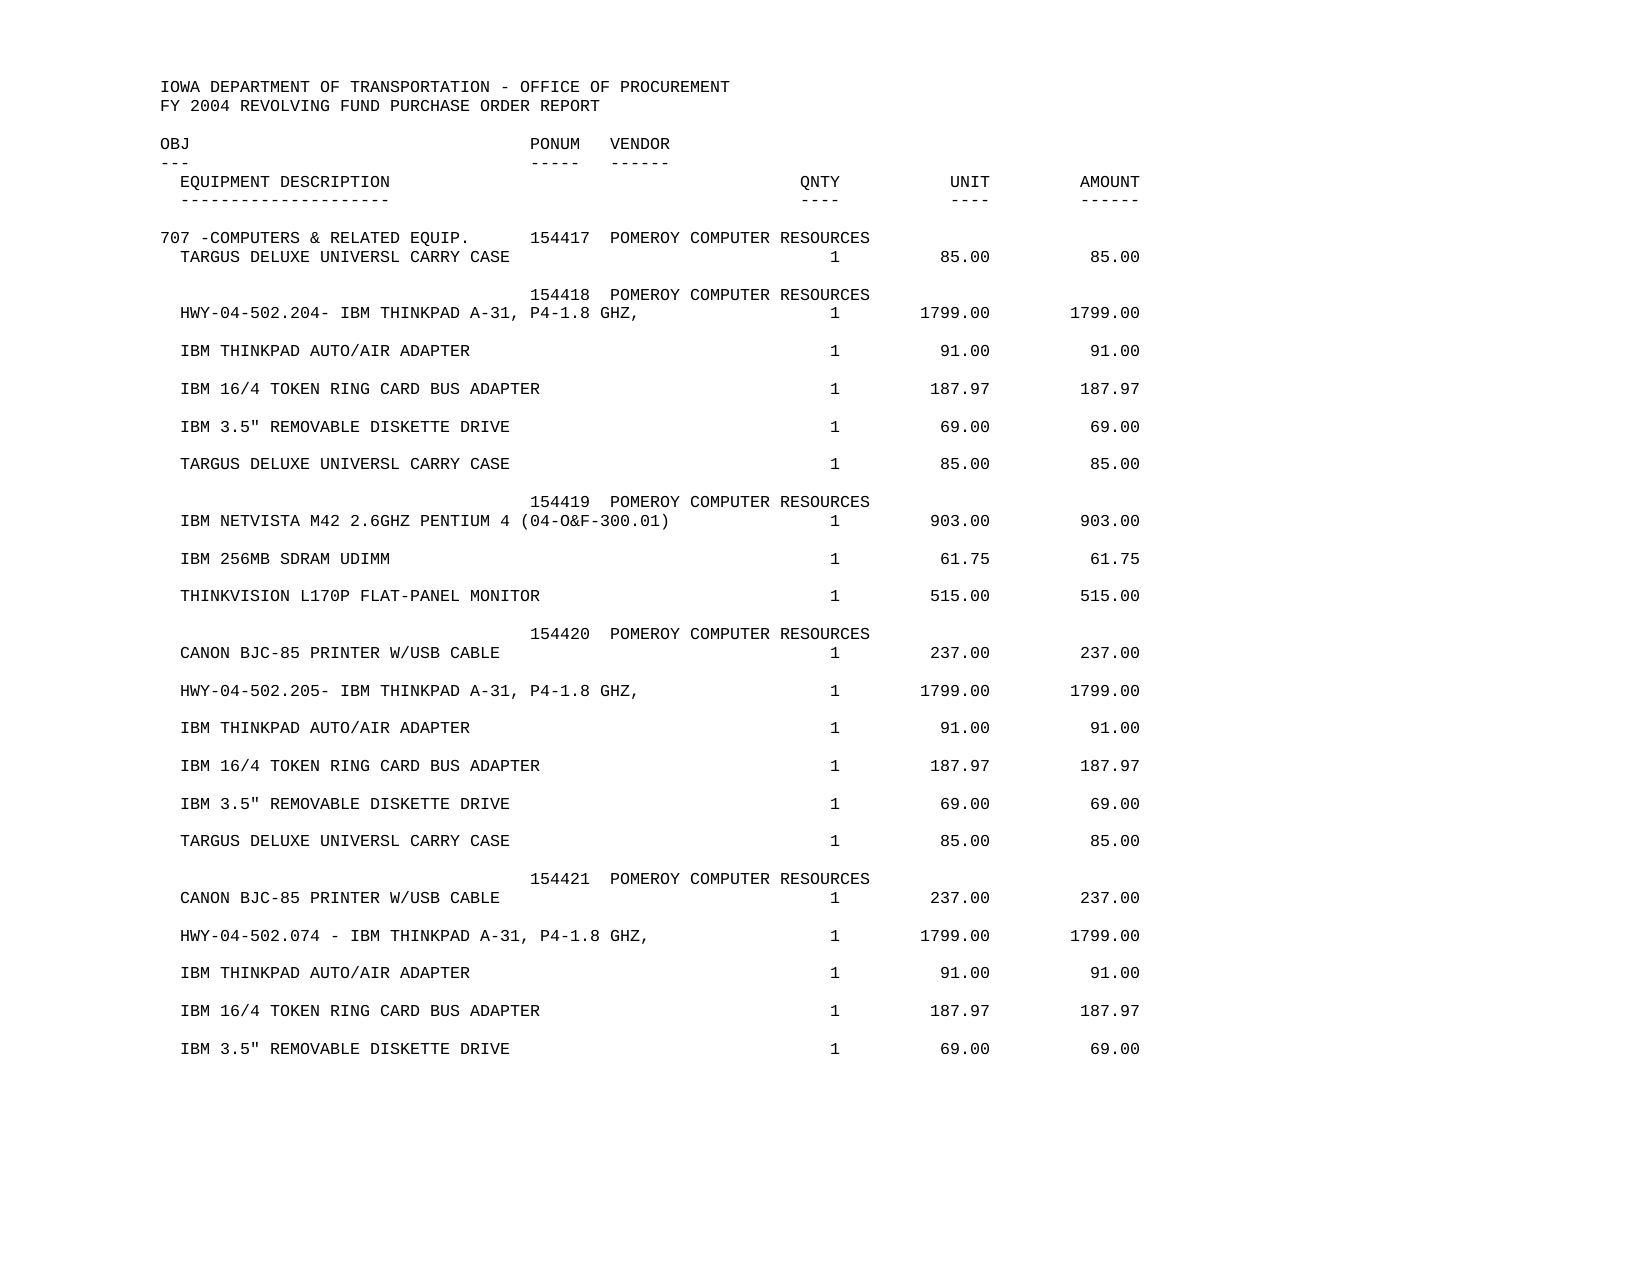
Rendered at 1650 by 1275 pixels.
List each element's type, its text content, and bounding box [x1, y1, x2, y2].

text IBM NETVISTA M42 2.6GHZ PENTIUM 4 (04-O&F-300.01) 1 903.00 903.00 [150, 512, 1500, 531]
text 154421 POMEROY COMPUTER RESOURCES [150, 871, 1500, 889]
text TARGUS DELUXE UNIVERSL CARRY CASE 1 85.00 85.00 [150, 833, 1500, 852]
text HWY-04-502.205- IBM THINKPAD A-31, P4-1.8 GHZ, 1 1799.00 1799.00 [150, 682, 1500, 701]
text --------------------- ---- ---- ------ [150, 192, 1500, 211]
text HWY-04-502.074 - IBM THINKPAD A-31, P4-1.8 GHZ, 1 1799.00 1799.00 [150, 927, 1500, 946]
text IBM 16/4 TOKEN RING CARD BUS ADAPTER 1 187.97 187.97 [150, 1003, 1500, 1022]
text CANON BJC-85 PRINTER W/USB CABLE 1 237.00 237.00 [150, 644, 1500, 663]
text IBM 16/4 TOKEN RING CARD BUS ADAPTER 1 187.97 187.97 [150, 381, 1500, 399]
text IBM 3.5" REMOVABLE DISKETTE DRIVE 1 69.00 69.00 [150, 1040, 1500, 1059]
text TARGUS DELUXE UNIVERSL CARRY CASE 1 85.00 85.00 [150, 456, 1500, 475]
text IOWA DEPARTMENT OF TRANSPORTATION - OFFICE OF PROCUREMENT [150, 79, 1500, 98]
text 154420 POMEROY COMPUTER RESOURCES [150, 626, 1500, 644]
text 154419 POMEROY COMPUTER RESOURCES [150, 494, 1500, 512]
text HWY-04-502.204- IBM THINKPAD A-31, P4-1.8 GHZ, 1 1799.00 1799.00 [150, 305, 1500, 324]
text IBM 3.5" REMOVABLE DISKETTE DRIVE 1 69.00 69.00 [150, 418, 1500, 437]
text IBM 256MB SDRAM UDIMM 1 61.75 61.75 [150, 550, 1500, 569]
text IBM THINKPAD AUTO/AIR ADAPTER 1 91.00 91.00 [150, 965, 1500, 984]
text 154418 POMEROY COMPUTER RESOURCES [150, 286, 1500, 305]
text CANON BJC-85 PRINTER W/USB CABLE 1 237.00 237.00 [150, 889, 1500, 908]
text FY 2004 REVOLVING FUND PURCHASE ORDER REPORT [150, 98, 1500, 117]
text EQUIPMENT DESCRIPTION QNTY UNIT AMOUNT [150, 173, 1500, 192]
text IBM 3.5" REMOVABLE DISKETTE DRIVE 1 69.00 69.00 [150, 795, 1500, 814]
text THINKVISION L170P FLAT-PANEL MONITOR 1 515.00 515.00 [150, 588, 1500, 607]
text 707 -COMPUTERS & RELATED EQUIP. 154417 POMEROY COMPUTER RESOURCES [150, 230, 1500, 248]
text OBJ PONUM VENDOR [150, 135, 1500, 154]
text IBM THINKPAD AUTO/AIR ADAPTER 1 91.00 91.00 [150, 343, 1500, 362]
text IBM THINKPAD AUTO/AIR ADAPTER 1 91.00 91.00 [150, 720, 1500, 739]
text --- ----- ------ [150, 154, 1500, 173]
text TARGUS DELUXE UNIVERSL CARRY CASE 1 85.00 85.00 [150, 248, 1500, 267]
text IBM 16/4 TOKEN RING CARD BUS ADAPTER 1 187.97 187.97 [150, 758, 1500, 776]
